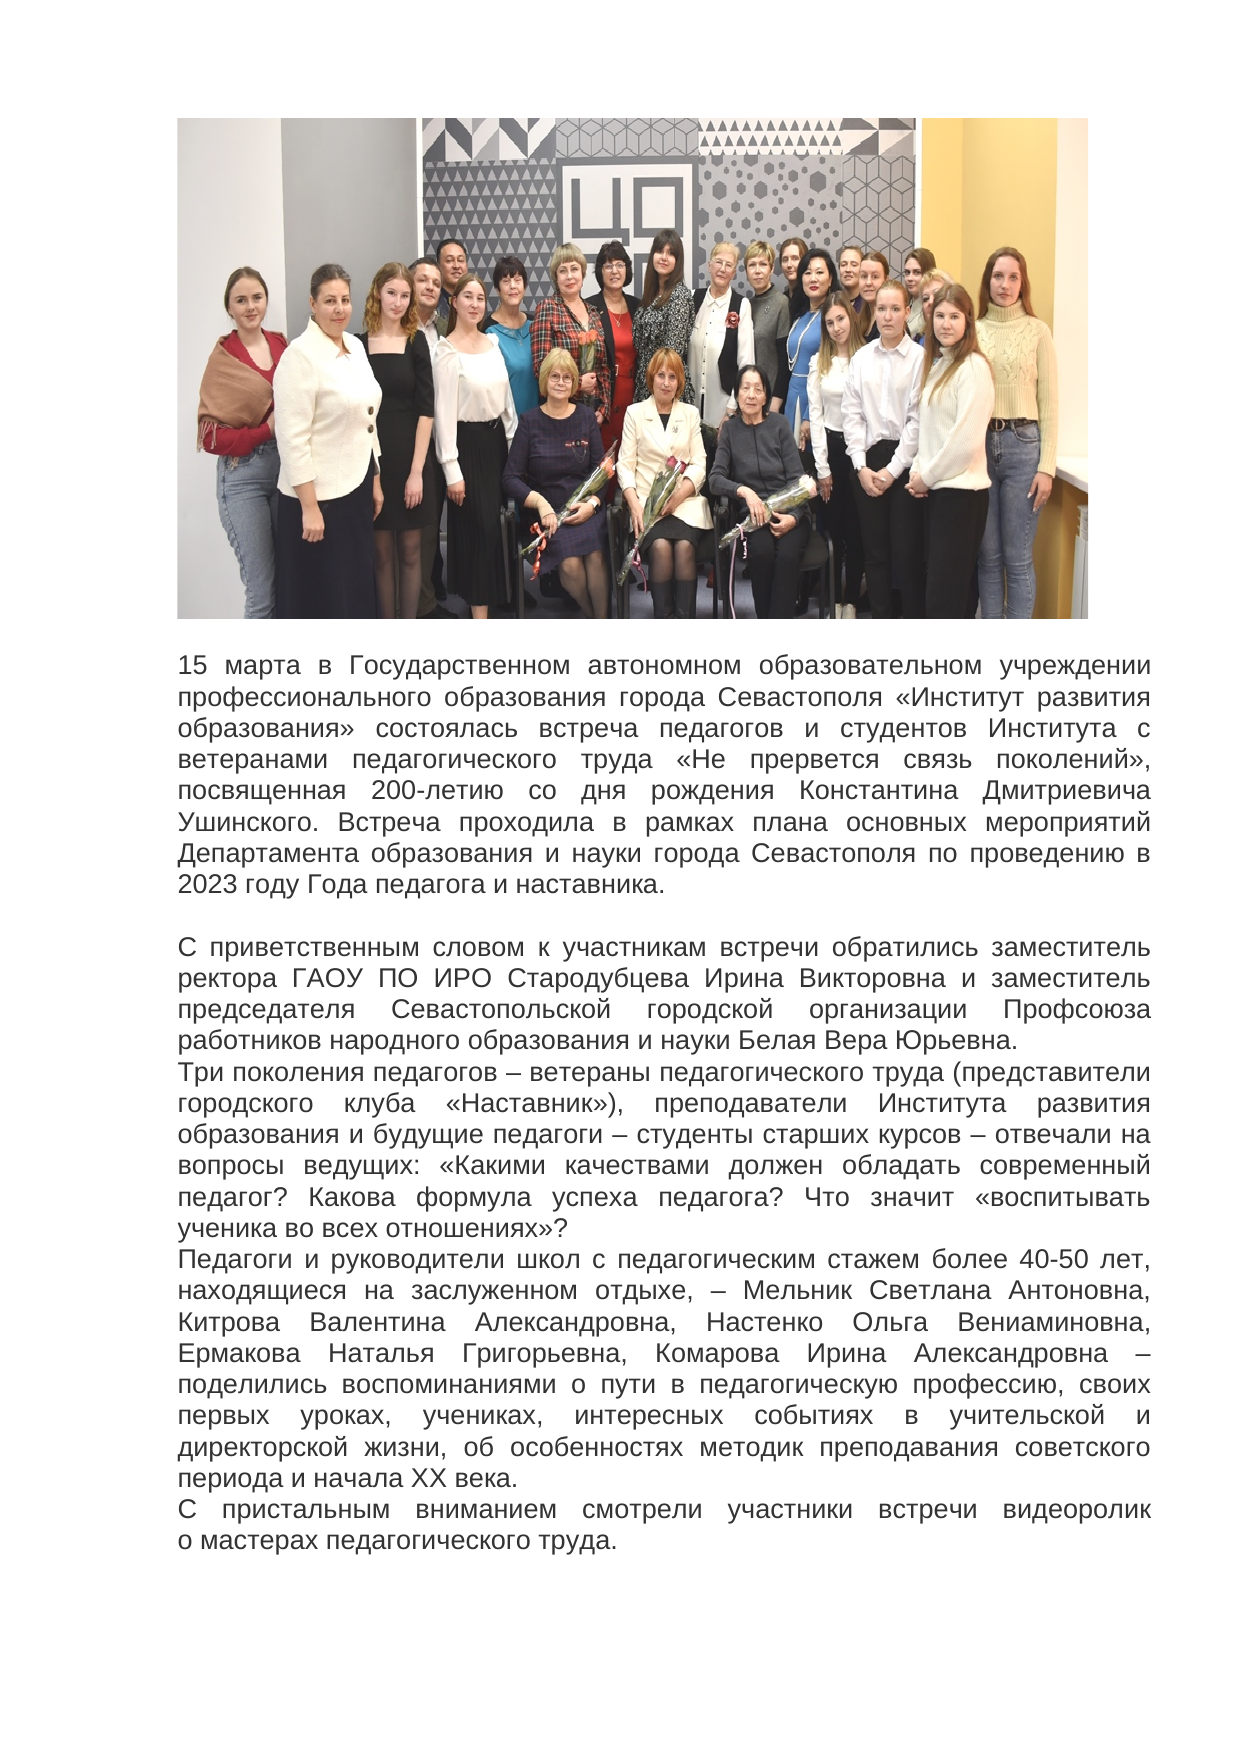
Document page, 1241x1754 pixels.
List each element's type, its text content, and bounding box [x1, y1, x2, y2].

text С приветственным словом к участникам встречи обратились заместитель ректора ГАОУ ПО ИРО Стародубцева Ирина Викторовна и заместитель председателя Севастопольской городской организации Профсоюза работников народного образования и науки Белая Вера Юрьевна. [177, 931, 1152, 1056]
picture [177, 118, 1089, 619]
text С пристальным вниманием смотрели участники встречи видеоролик о мастерах педагогического труда. [177, 1493, 1152, 1556]
text Педагоги и руководители школ с педагогическим стажем более 40-50 лет, находящиеся на заслуженном отдыхе, – Мельник Светлана Антоновна, Китрова Валентина Александровна, Настенко Ольга Вениаминовна, Ермакова Наталья Григорьевна, Комарова Ирина Александровна – поделились воспоминаниями о пути в педагогическую профессию, своих первых уроках, учениках, интересных событиях в учительской и директорской жизни, об особенностях методик преподавания советского периода и начала XX века. [177, 1243, 1152, 1493]
text Три поколения педагогов – ветераны педагогического труда (представители городского клуба «Наставник»), преподаватели Института развития образования и будущие педагоги – студенты старших курсов – отвечали на вопросы ведущих: «Какими качествами должен обладать современный педагог? Какова формула успеха педагога? Что значит «воспитывать ученика во всех отношениях»? [177, 1056, 1152, 1243]
text 15 марта в Государственном автономном образовательном учреждении профессионального образования города Севастополя «Институт развития образования» состоялась встреча педагогов и студентов Института с ветеранами педагогического труда «Не прервется связь поколений», посвященная 200-летию со дня рождения Константина Дмитриевича Ушинского. Встреча проходила в рамках плана основных мероприятий Департамента образования и науки города Севастополя по проведению в 2023 году Года педагога и наставника. [177, 649, 1152, 899]
